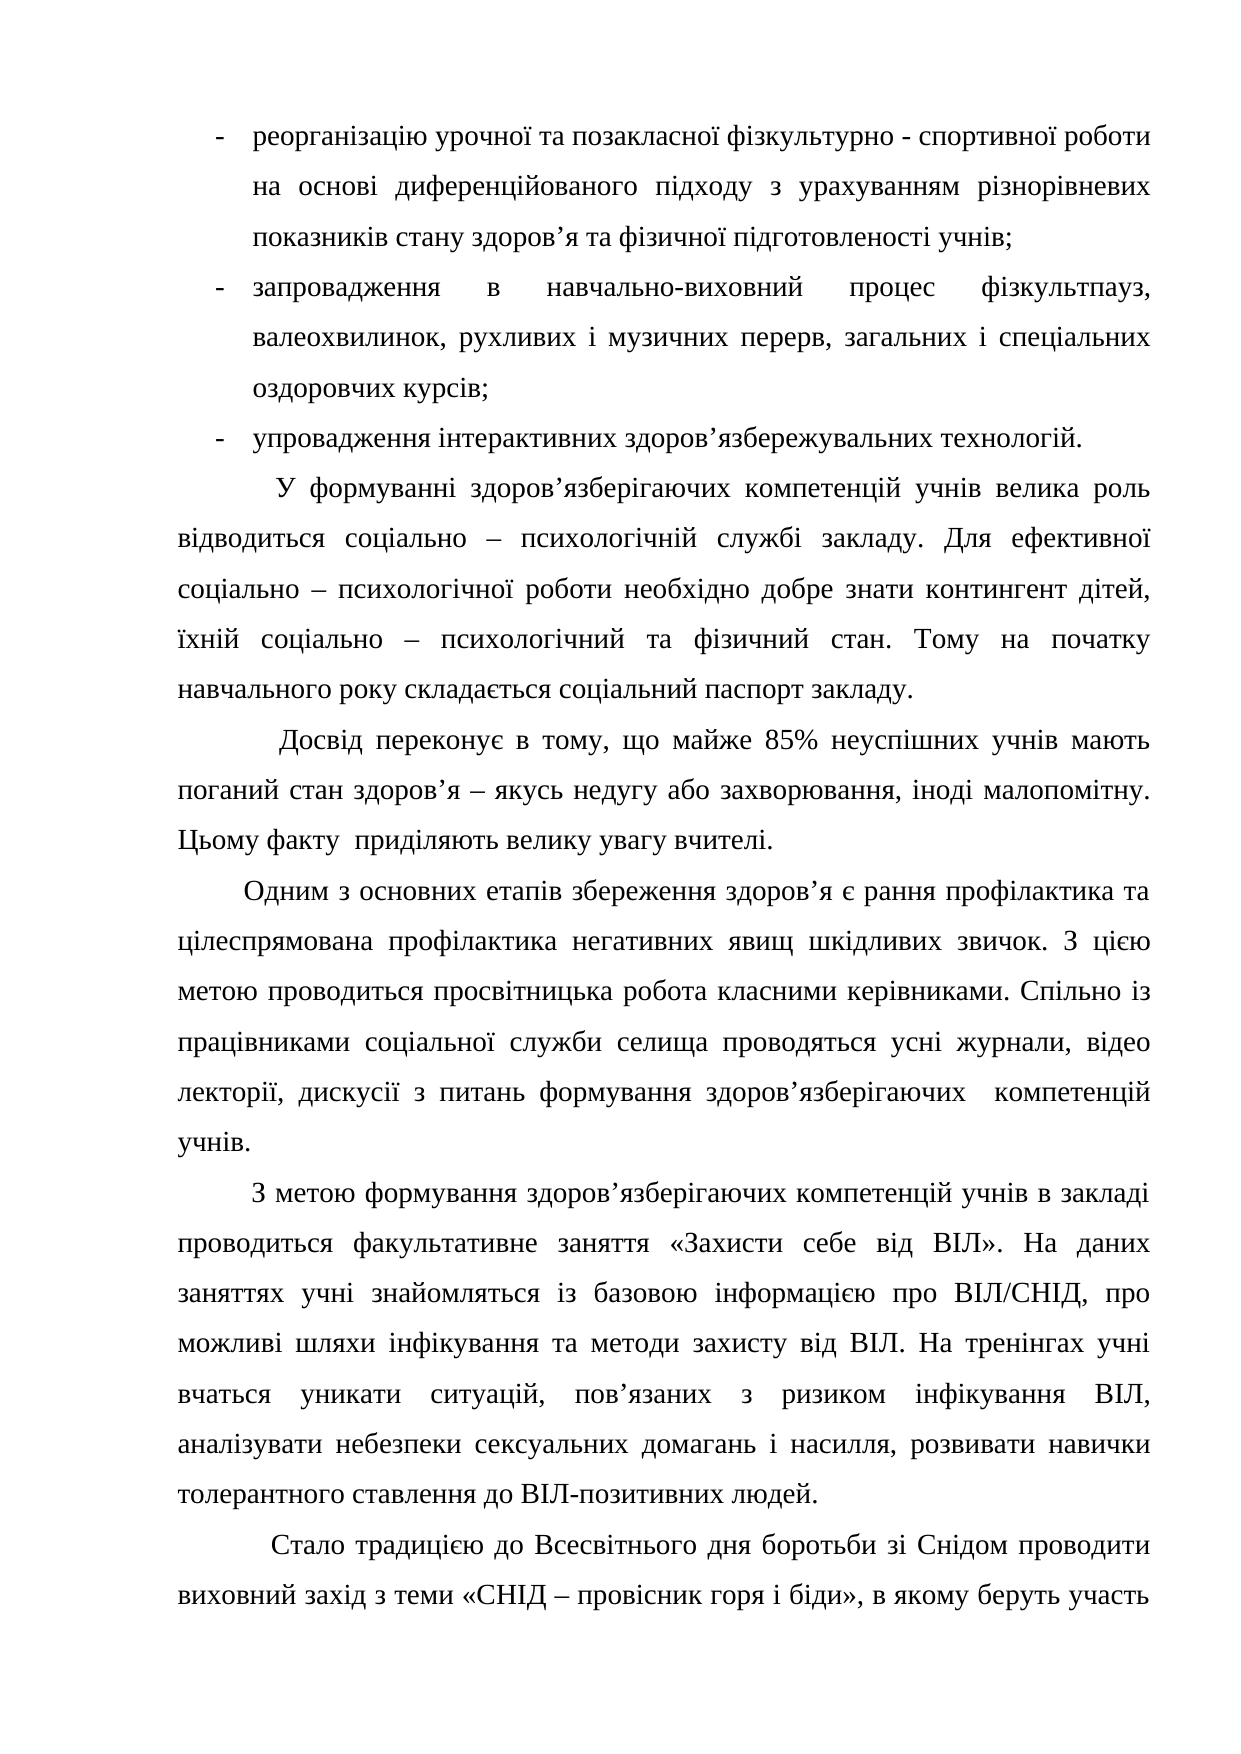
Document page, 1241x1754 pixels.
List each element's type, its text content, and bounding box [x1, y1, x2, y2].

text З метою формування здоров’язберігаючих компетенцій учнів в закладі проводиться факультативне заняття «Захисти себе від ВІЛ». На даних заняттях учні знайомляться із базовою інформацією про ВІЛ/СНІД, про можливі шляхи інфікування та методи захисту від ВІЛ. На тренінгах учні вчаться уникати ситуацій, пов’язаних з ризиком інфікування ВІЛ, аналізувати небезпеки сексуальних домагань і насилля, розвивати навички толерантного ставлення до ВІЛ-позитивних людей. [177, 1175, 1152, 1510]
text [177, 1527, 1152, 1611]
text Досвід переконує в тому, що майже 85% неуспішних учнів мають поганий стан здоров’я – якусь недугу або захворювання, іноді малопомітну. Цьому факту приділяють велику увагу вчителі. [177, 722, 1152, 856]
list реорганізацію урочної та позакласної фізкультурно - спортивної роботи на основі диференційованого підходу з урахуванням різнорівневих показників стану здоров’я та фізичної підготовленості учнів; [215, 118, 1152, 252]
text У формуванні здоров’язберігаючих компетенцій учнів велика роль відводиться соціально – психологічній службі закладу. Для ефективної соціально – психологічної роботи необхідно добре знати контингент дітей, їхній соціально – психологічний та фізичний стан. Тому на початку навчального року складається соціальний паспорт закладу. [177, 470, 1152, 705]
text Одним з основних етапів збереження здоров’я є рання профілактика та цілеспрямована профілактика негативних явищ шкідливих звичок. З цією метою проводиться просвітницька робота класними керівниками. Спільно із працівниками соціальної служби селища проводяться усні журнали, відео лекторії, дискусії з питань формування здоров’язберігаючих компетенцій учнів. [177, 873, 1152, 1158]
list упровадження інтерактивних здоров’язбережувальних технологій. [215, 420, 1152, 453]
list запровадження в навчально-виховний процес фізкультпауз, валеохвилинок, рухливих і музичних перерв, загальних і спеціальних оздоровчих курсів; [215, 269, 1152, 403]
